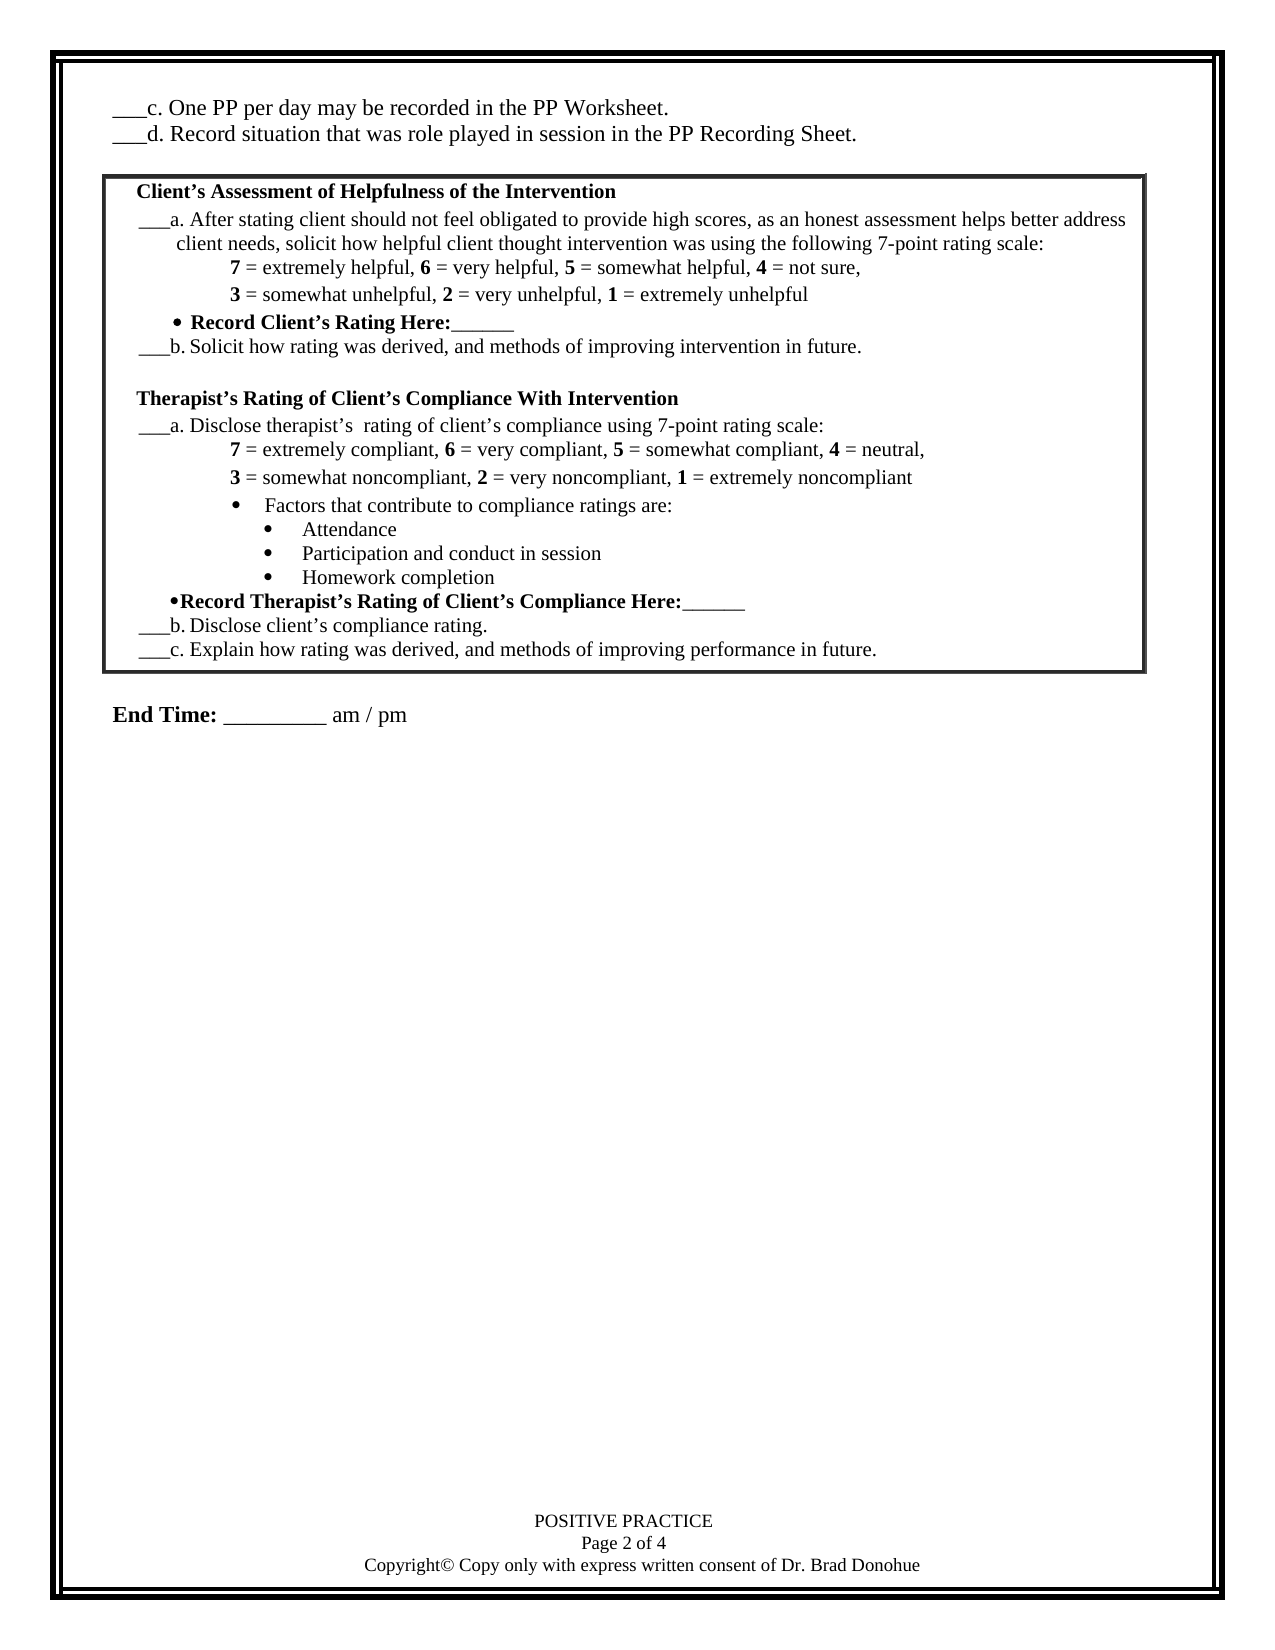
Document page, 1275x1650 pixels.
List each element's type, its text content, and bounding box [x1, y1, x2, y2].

text ___c. One PP per day may be recorded in the PP Worksheet. [112, 94, 1172, 120]
text End Time: _________ am / pm [112, 701, 1172, 727]
text ___d. Record situation that was role played in session in the PP Recording Sheet. [112, 120, 1172, 146]
table_header Client’s Assessment of Helpfulness of the Intervention After stating client should not feel obligated to provide high scores, as an honest assessment helps better address client needs, solicit how helpful client thought intervention was using the following 7-point rating scale: 7 = extremely helpful, 6 = very helpful, 5 = somewhat helpful, 4 = not sure, 3 = somewhat unhelpful, 2 = very unhelpful, 1 = extremely unhelpful Record Client’s Rating Here:______ Solicit how rating was derived, and methods of improving intervention in future. Therapist’s Rating of Client’s Compliance With Intervention Disclose therapist’s rating of client’s compliance using 7-point rating scale: 7 = extremely compliant, 6 = very compliant, 5 = somewhat compliant, 4 = neutral, 3 = somewhat noncompliant, 2 = very noncompliant, 1 = extremely noncompliant Factors that contribute to compliance ratings are: Attendance Participation and conduct in session Homework completion Record Therapist’s Rating of Client’s Compliance Here:______ Disclose client’s compliance rating. Explain how rating was derived, and methods of improving performance in future. [106, 179, 1141, 668]
